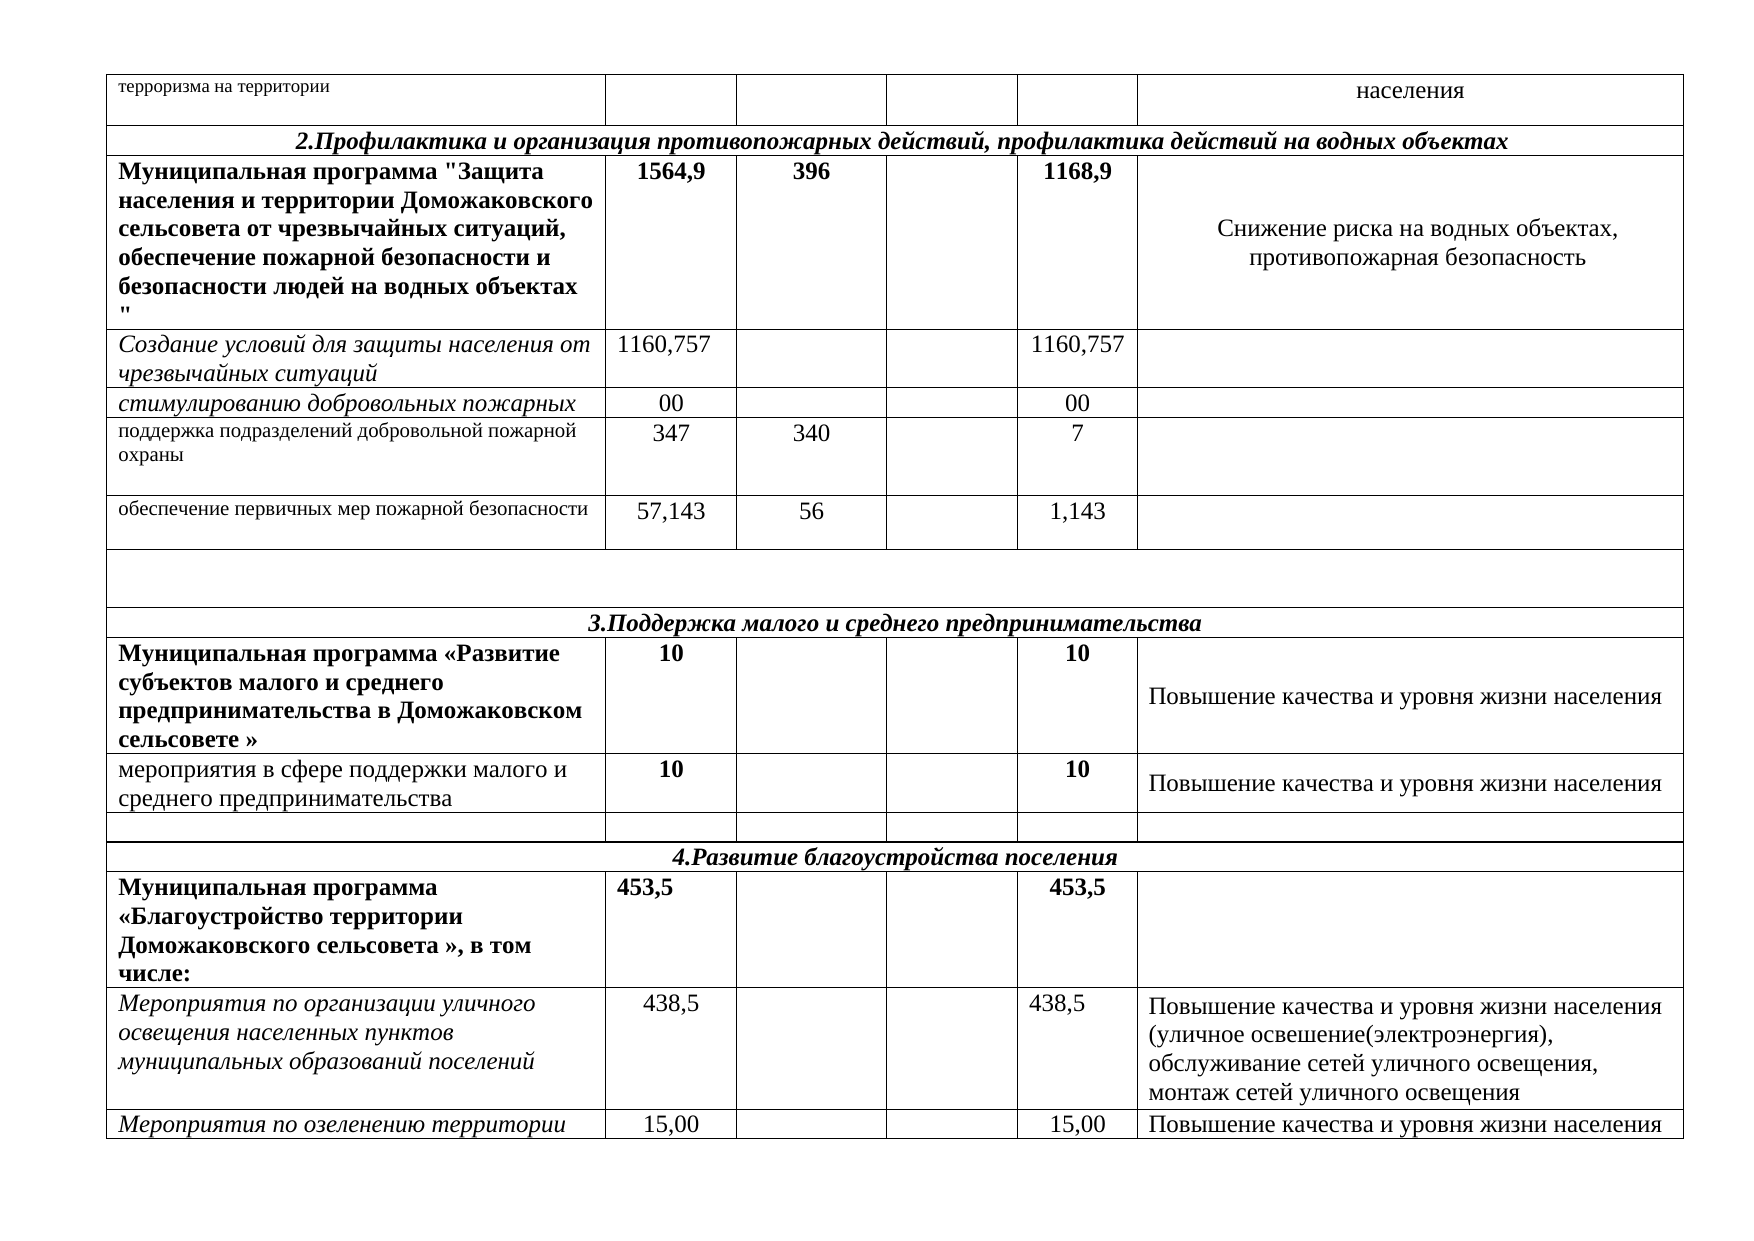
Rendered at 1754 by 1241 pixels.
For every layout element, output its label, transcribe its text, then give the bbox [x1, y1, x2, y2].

table_cell 396 [737, 156, 886, 328]
table_cell [887, 813, 1017, 841]
table_cell 1160,757 [1018, 330, 1137, 387]
table_cell 10 [1018, 638, 1137, 753]
table_cell 1160,757 [606, 330, 736, 387]
table_cell Снижение риска на водных объектах, противопожарная безопасность [1138, 156, 1683, 328]
table_cell [887, 418, 1017, 495]
table_cell 3.Поддержка малого и среднего предпринимательства [107, 608, 1683, 637]
table_cell Муниципальная программа «Благоустройство территории Доможаковского сельсовета », в том числе: [107, 872, 605, 987]
table_cell обеспечение первичных мер пожарной безопасности [107, 496, 605, 549]
table_cell [887, 1110, 1017, 1138]
table_cell 10 [606, 754, 736, 812]
table_cell Повышение качества и уровня жизни населения [1138, 754, 1683, 812]
table_cell 7 [1018, 418, 1137, 495]
table_cell [887, 388, 1017, 417]
table_cell [1138, 418, 1683, 495]
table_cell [107, 1110, 605, 1138]
table_cell [737, 75, 886, 125]
table_cell 10 [606, 638, 736, 753]
table_cell [107, 550, 1683, 607]
table_cell 453,5 [606, 872, 736, 987]
table_cell 00 [606, 388, 736, 417]
table_cell 2.Профилактика и организация противопожарных действий, профилактика действий на водных объектах [107, 126, 1683, 155]
table_cell Муниципальная программа «Развитие субъектов малого и среднего предпринимательства в Доможаковском сельсовете » [107, 638, 605, 753]
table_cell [107, 75, 605, 125]
table_cell [606, 813, 736, 841]
table_cell [887, 330, 1017, 387]
table_cell Повышение качества и уровня жизни населения (уличное освешение(электроэнергия), обслуживание сетей уличного освещения, монтаж сетей уличного освещения [1138, 988, 1683, 1108]
table_cell 438,5 [606, 988, 736, 1108]
table_cell [737, 988, 886, 1108]
table_cell [1138, 813, 1683, 841]
table_cell 15,00 [606, 1110, 736, 1138]
table_cell [737, 330, 886, 387]
table_cell Мероприятия по организации уличного освещения населенных пунктов муниципальных образований поселений [107, 988, 605, 1108]
table_cell 1 [1018, 75, 1137, 125]
table_cell [887, 496, 1017, 549]
table_cell [737, 872, 886, 987]
table_cell Создание условий для защиты населения от чрезвычайных ситуаций [107, 330, 605, 387]
table_cell 340 [737, 418, 886, 495]
table_cell [887, 75, 1017, 125]
table_cell [1138, 496, 1683, 549]
table_cell 1,143 [1018, 496, 1137, 549]
table_cell [887, 872, 1017, 987]
table_cell 1564,9 [606, 156, 736, 328]
table_cell 453,5 [1018, 872, 1137, 987]
table_cell 00 [1018, 388, 1137, 417]
table_cell 4.Развитие благоустройства поселения [107, 843, 1683, 871]
table_cell [737, 754, 886, 812]
table_cell [737, 388, 886, 417]
table_cell [887, 988, 1017, 1108]
table_cell мероприятия в сфере поддержки малого и среднего предпринимательства [107, 754, 605, 812]
table_cell [887, 156, 1017, 328]
table_cell [737, 1110, 886, 1138]
table_cell [1138, 872, 1683, 987]
table_cell Повышение качества и уровня жизни населения [1138, 638, 1683, 753]
table_cell Муниципальная программа "Защита населения и территории Доможаковского сельсовета от чрезвычайных ситуаций, обеспечение пожарной безопасности и безопасности людей на водных объектах " [107, 156, 605, 328]
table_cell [1138, 75, 1683, 125]
table_cell 347 [606, 418, 736, 495]
table_cell [1138, 388, 1683, 417]
table_cell [737, 813, 886, 841]
table_cell [107, 813, 605, 841]
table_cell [1138, 1110, 1683, 1138]
table_cell 15,00 [1018, 1110, 1137, 1138]
table_cell [887, 638, 1017, 753]
table_cell поддержка подразделений добровольной пожарной охраны [107, 418, 605, 495]
table_cell стимулированию добровольных пожарных [107, 388, 605, 417]
table_cell 56 [737, 496, 886, 549]
table_cell [737, 638, 886, 753]
table_cell 10 [1018, 754, 1137, 812]
table_cell 1 [606, 75, 736, 125]
table_cell 438,5 [1018, 988, 1137, 1108]
table_cell 1168,9 [1018, 156, 1137, 328]
table_cell [1138, 330, 1683, 387]
table_cell [887, 754, 1017, 812]
table_cell 57,143 [606, 496, 736, 549]
table_cell [1018, 813, 1137, 841]
